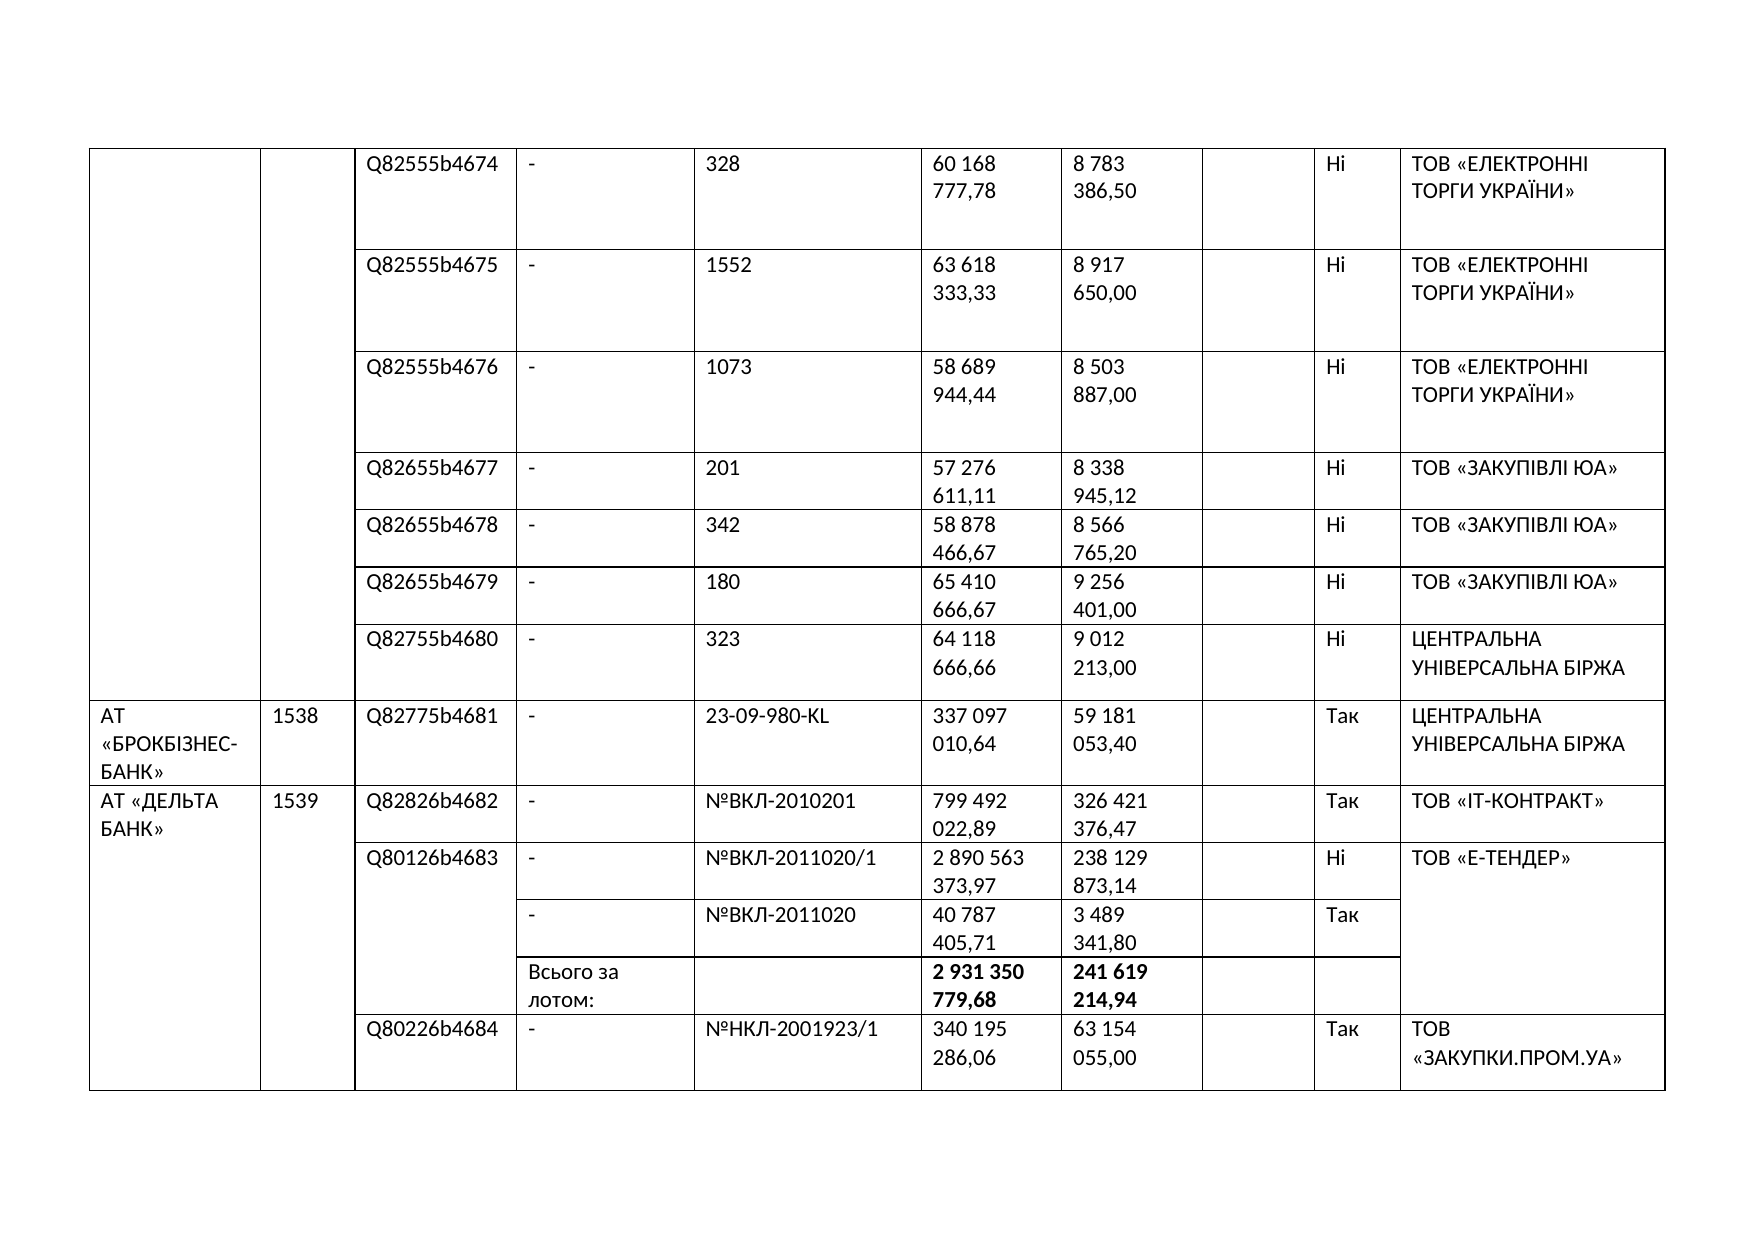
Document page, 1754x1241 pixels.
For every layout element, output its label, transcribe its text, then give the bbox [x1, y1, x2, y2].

table_cell 9 256 401,00 [1062, 568, 1202, 623]
table_cell 58 878 466,67 [922, 510, 1061, 566]
table_cell - [517, 568, 694, 623]
table_cell [1203, 900, 1314, 956]
table_cell - [517, 352, 694, 452]
table_cell Q82826b4682 [356, 786, 516, 842]
table_cell ЦЕНТРАЛЬНА УНІВЕРСАЛЬНА БІРЖА [1401, 701, 1664, 785]
table_cell [1203, 352, 1314, 452]
table_cell 64 118 666,66 [922, 625, 1061, 700]
table_cell Ні [1315, 510, 1400, 566]
table_cell [1203, 958, 1314, 1013]
table_cell Q82555b4676 [356, 352, 516, 452]
table_cell - [517, 149, 694, 249]
table_cell ТОВ «ЕЛЕКТРОННІ ТОРГИ УКРАЇНИ» [1401, 149, 1664, 249]
table_cell 326 421 376,47 [1062, 786, 1202, 842]
table_cell [1203, 250, 1314, 351]
table_cell Q80226b4684 [356, 1015, 516, 1090]
table_cell [1315, 958, 1400, 1013]
table_cell ТОВ «ЕЛЕКТРОННІ ТОРГИ УКРАЇНИ» [1401, 352, 1664, 452]
table_cell 201 [695, 453, 921, 509]
table_cell Q82555b4674 [356, 149, 516, 249]
table_cell Ні [1315, 568, 1400, 623]
table_cell №ВКЛ-2011020/1 [695, 843, 921, 899]
table_cell - [517, 701, 694, 785]
table_cell 799 492 022,89 [922, 786, 1061, 842]
table_cell 40 787 405,71 [922, 900, 1061, 956]
table_cell Q80126b4683 [356, 843, 516, 1013]
table_cell Ні [1315, 625, 1400, 700]
table_cell №ВКЛ-2011020 [695, 900, 921, 956]
table_cell 337 097 010,64 [922, 701, 1061, 785]
table_cell Q82655b4677 [356, 453, 516, 509]
table_cell - [517, 250, 694, 351]
table_cell ТОВ «ЗАКУПІВЛІ ЮА» [1401, 568, 1664, 623]
table_cell ТОВ «Е-ТЕНДЕР» [1401, 843, 1664, 1013]
table_cell 328 [695, 149, 921, 249]
table_cell [1203, 843, 1314, 899]
table_cell [1203, 786, 1314, 842]
table_cell Ні [1315, 453, 1400, 509]
table_cell Ні [1315, 149, 1400, 249]
table_cell 8 783 386,50 [1062, 149, 1202, 249]
table_cell 323 [695, 625, 921, 700]
table_cell 340 195 286,06 [922, 1015, 1061, 1090]
table_cell 59 181 053,40 [1062, 701, 1202, 785]
table_cell ТОВ «ІТ-КОНТРАКТ» [1401, 786, 1664, 842]
table_cell 58 689 944,44 [922, 352, 1061, 452]
table_cell [695, 958, 921, 1013]
table_cell Ні [1315, 352, 1400, 452]
table_cell 63 618 333,33 [922, 250, 1061, 351]
table_cell 1539 [261, 786, 354, 1090]
table_cell 8 503 887,00 [1062, 352, 1202, 452]
table_cell 63 154 055,00 [1062, 1015, 1202, 1090]
table_cell №НКЛ-2001923/1 [695, 1015, 921, 1090]
table_cell 2 890 563 373,97 [922, 843, 1061, 899]
table_cell Так [1315, 701, 1400, 785]
table_cell 241 619 214,94 [1062, 958, 1202, 1013]
table_cell 1538 [261, 701, 354, 785]
table_cell 238 129 873,14 [1062, 843, 1202, 899]
table_cell [1203, 149, 1314, 249]
table_cell - [517, 786, 694, 842]
table_cell 60 168 777,78 [922, 149, 1061, 249]
table_cell ТОВ «ЕЛЕКТРОННІ ТОРГИ УКРАЇНИ» [1401, 250, 1664, 351]
table_cell Q82655b4678 [356, 510, 516, 566]
table_cell Так [1315, 1015, 1400, 1090]
table_cell 8 566 765,20 [1062, 510, 1202, 566]
table_cell [1203, 625, 1314, 700]
table_cell [1203, 568, 1314, 623]
table_cell АТ «БРОКБІЗНЕС-БАНК» [90, 701, 260, 785]
table_cell - [517, 625, 694, 700]
table_cell Так [1315, 900, 1400, 956]
table_cell [1203, 701, 1314, 785]
table_cell - [517, 843, 694, 899]
table_cell 3 489 341,80 [1062, 900, 1202, 956]
table_cell 342 [695, 510, 921, 566]
table_cell Q82755b4680 [356, 625, 516, 700]
table_cell Так [1315, 786, 1400, 842]
table_cell - [517, 900, 694, 956]
table_cell ТОВ «ЗАКУПКИ.ПРОМ.УА» [1401, 1015, 1664, 1090]
table_cell №ВКЛ-2010201 [695, 786, 921, 842]
table_cell 1073 [695, 352, 921, 452]
table_cell Всього за лотом: [517, 958, 694, 1013]
table_cell 9 012 213,00 [1062, 625, 1202, 700]
table_cell 65 410 666,67 [922, 568, 1061, 623]
table_cell - [517, 453, 694, 509]
table_cell АТ «ДЕЛЬТА БАНК» [90, 786, 260, 1090]
table_cell Q82775b4681 [356, 701, 516, 785]
table_cell 8 338 945,12 [1062, 453, 1202, 509]
table_cell 2 931 350 779,68 [922, 958, 1061, 1013]
table_cell ЦЕНТРАЛЬНА УНІВЕРСАЛЬНА БІРЖА [1401, 625, 1664, 700]
table_cell 8 917 650,00 [1062, 250, 1202, 351]
table_cell - [517, 1015, 694, 1090]
table_cell 57 276 611,11 [922, 453, 1061, 509]
table_cell - [517, 510, 694, 566]
table_cell [1203, 510, 1314, 566]
table_cell [1203, 453, 1314, 509]
table_cell [1203, 1015, 1314, 1090]
table_cell ТОВ «ЗАКУПІВЛІ ЮА» [1401, 510, 1664, 566]
table_cell Ні [1315, 250, 1400, 351]
table_cell 180 [695, 568, 921, 623]
table_cell ТОВ «ЗАКУПІВЛІ ЮА» [1401, 453, 1664, 509]
table_cell Q82555b4675 [356, 250, 516, 351]
table_cell 23-09-980-KL [695, 701, 921, 785]
table_cell Ні [1315, 843, 1400, 899]
table_cell Q82655b4679 [356, 568, 516, 623]
table_cell 1552 [695, 250, 921, 351]
